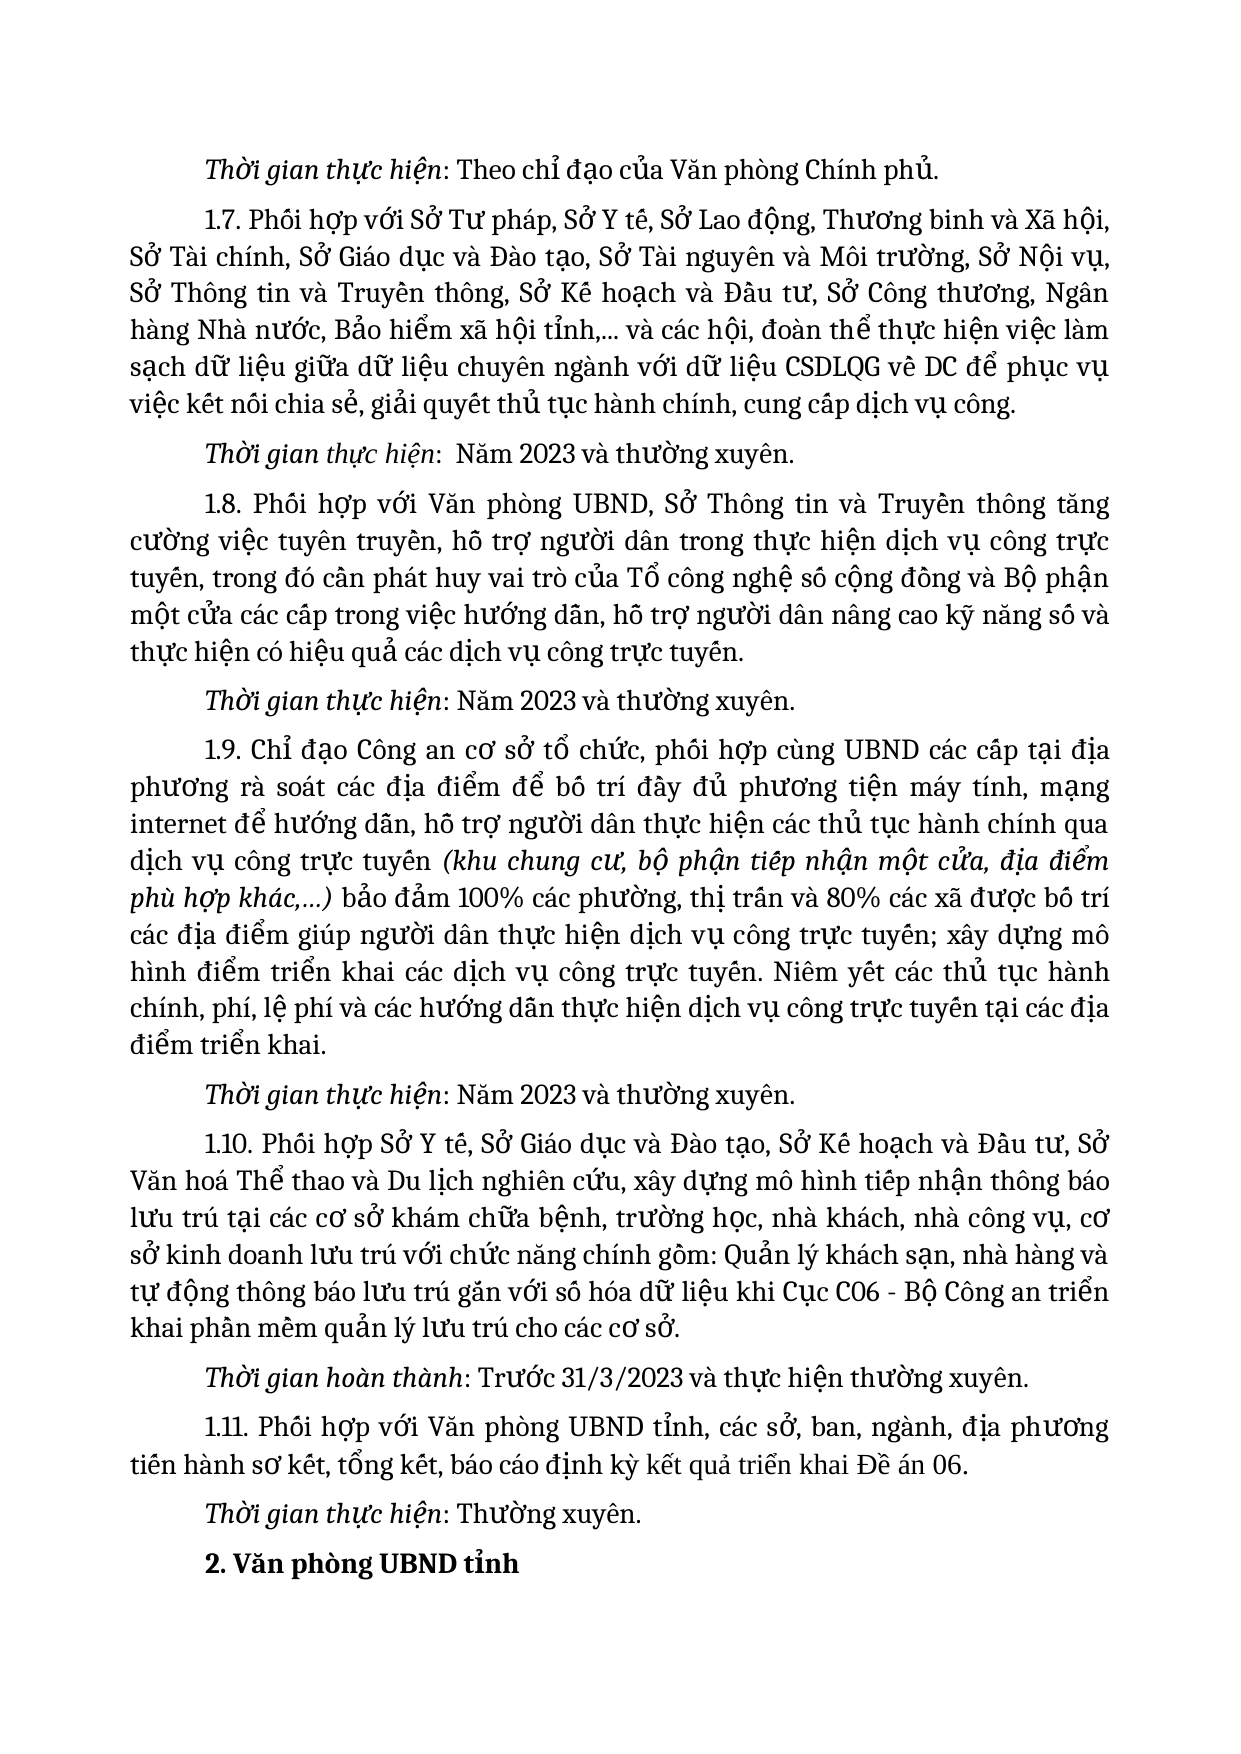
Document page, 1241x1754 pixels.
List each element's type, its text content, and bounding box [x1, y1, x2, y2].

text 1.9. Chỉ đạo Công an cơ sở tổ chức, phối hợp cùng UBND các cấp tại địa phương rà soát các địa điểm để bố trí đầy đủ phương tiện máy tính, mạng internet để hướng dẫn, hỗ trợ người dân thực hiện các thủ tục hành chính qua dịch vụ công trực tuyến (khu chung cư, bộ phận tiếp nhận một cửa, địa điểm phù hợp khác,…) bảo đảm 100% các phường, thị trấn và 80% các xã được bố trí các địa điểm giúp người dân thực hiện dịch vụ công trực tuyến; xây dựng mô hình điểm triển khai các dịch vụ công trực tuyến. Niêm yết các thủ tục hành chính, phí, lệ phí và các hướng dẫn thực hiện dịch vụ công trực tuyến tại các địa điểm triển khai. [130, 733, 1110, 1062]
text 1.10. Phối hợp Sở Y tế, Sở Giáo dục và Đào tạo, Sở Kế hoạch và Đầu tư, Sở Văn hoá Thể thao và Du lịch nghiên cứu, xây dựng mô hình tiếp nhận thông báo lưu trú tại các cơ sở khám chữa bệnh, trường học, nhà khách, nhà công vụ, cơ sở kinh doanh lưu trú với chức năng chính gồm: Quản lý khách sạn, nhà hàng và tự động thông báo lưu trú gắn với số hóa dữ liệu khi Cục C06 - Bộ Công an triển khai phần mềm quản lý lưu trú cho các cơ sở. [130, 1127, 1110, 1345]
text Thời gian thực hiện: Năm 2023 và thường xuyên. [130, 684, 1110, 718]
text Thời gian thực hiện: Thường xuyên. [130, 1498, 1110, 1531]
text 2. Văn phòng UBND tỉnh [130, 1547, 1110, 1581]
text Thời gian hoàn thành: Trước 31/3/2023 và thực hiện thường xuyên. [130, 1361, 1110, 1394]
text Thời gian thực hiện: Năm 2023 và thường xuyên. [130, 1078, 1110, 1111]
text 1.11. Phối hợp với Văn phòng UBND tỉnh, các sở, ban, ngành, địa phương tiến hành sơ kết, tổng kết, báo cáo định kỳ kết quả triển khai Đề án 06. [130, 1410, 1110, 1482]
text 1.8. Phối hợp với Văn phòng UBND, Sở Thông tin và Truyền thông tăng cường việc tuyên truyền, hỗ trợ người dân trong thực hiện dịch vụ công trực tuyến, trong đó cần phát huy vai trò của Tổ công nghệ số cộng đồng và Bộ phận một cửa các cấp trong việc hướng dẫn, hỗ trợ người dân nâng cao kỹ năng số và thực hiện có hiệu quả các dịch vụ công trực tuyến. [130, 487, 1110, 668]
text Thời gian thực hiện: Năm 2023 và thường xuyên. [130, 437, 1110, 471]
text Thời gian thực hiện: Theo chỉ đạo của Văn phòng Chính phủ. [130, 153, 1110, 187]
text 1.7. Phối hợp với Sở Tư pháp, Sở Y tế, Sở Lao động, Thương binh và Xã hội, Sở Tài chính, Sở Giáo dục và Đào tạo, Sở Tài nguyên và Môi trường, Sở Nội vụ, Sở Thông tin và Truyền thông, Sở Kế hoạch và Đầu tư, Sở Công thương, Ngân hàng Nhà nước, Bảo hiểm xã hội tỉnh,... và các hội, đoàn thể thực hiện việc làm sạch dữ liệu giữa dữ liệu chuyên ngành với dữ liệu CSDLQG về DC để phục vụ việc kết nối chia sẻ, giải quyết thủ tục hành chính, cung cấp dịch vụ công. [130, 203, 1110, 421]
